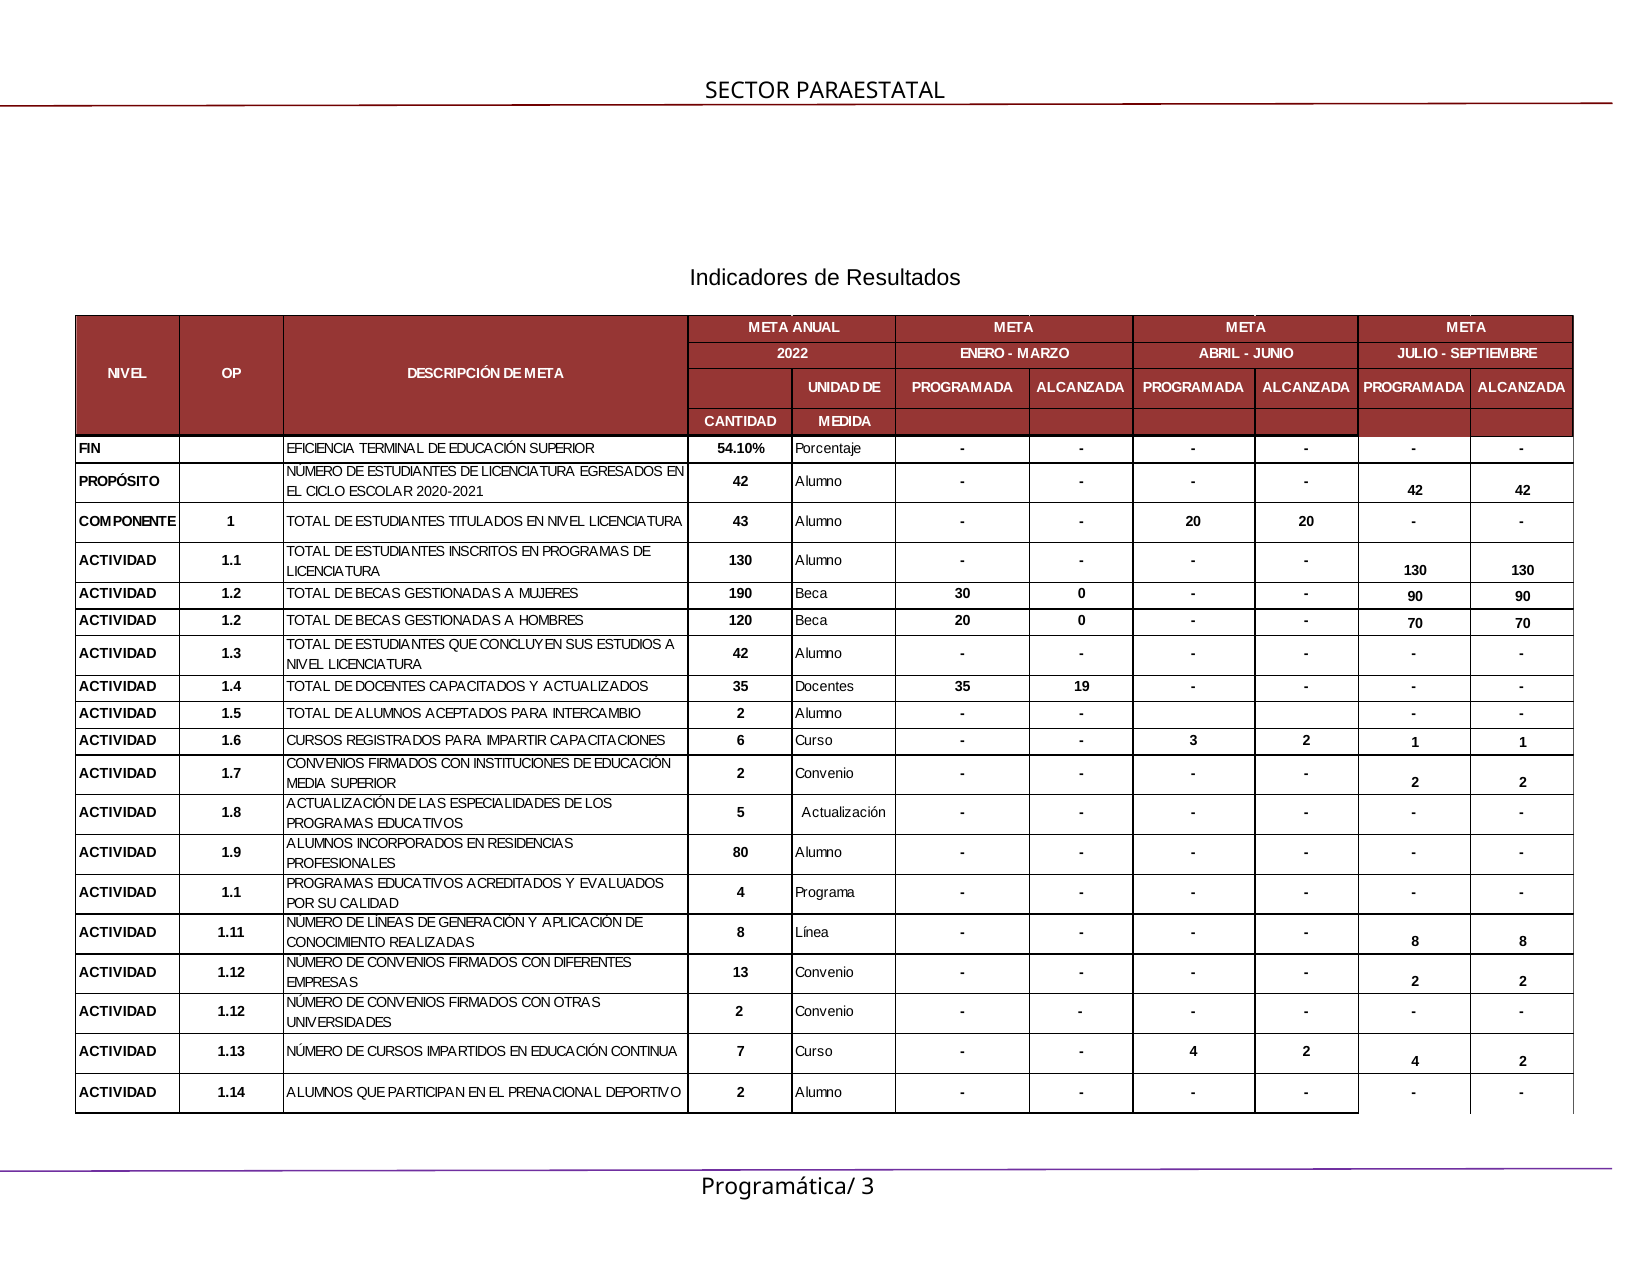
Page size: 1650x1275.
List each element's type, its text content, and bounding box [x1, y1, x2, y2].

text Indicadores de Resultados [75, 264, 1575, 290]
